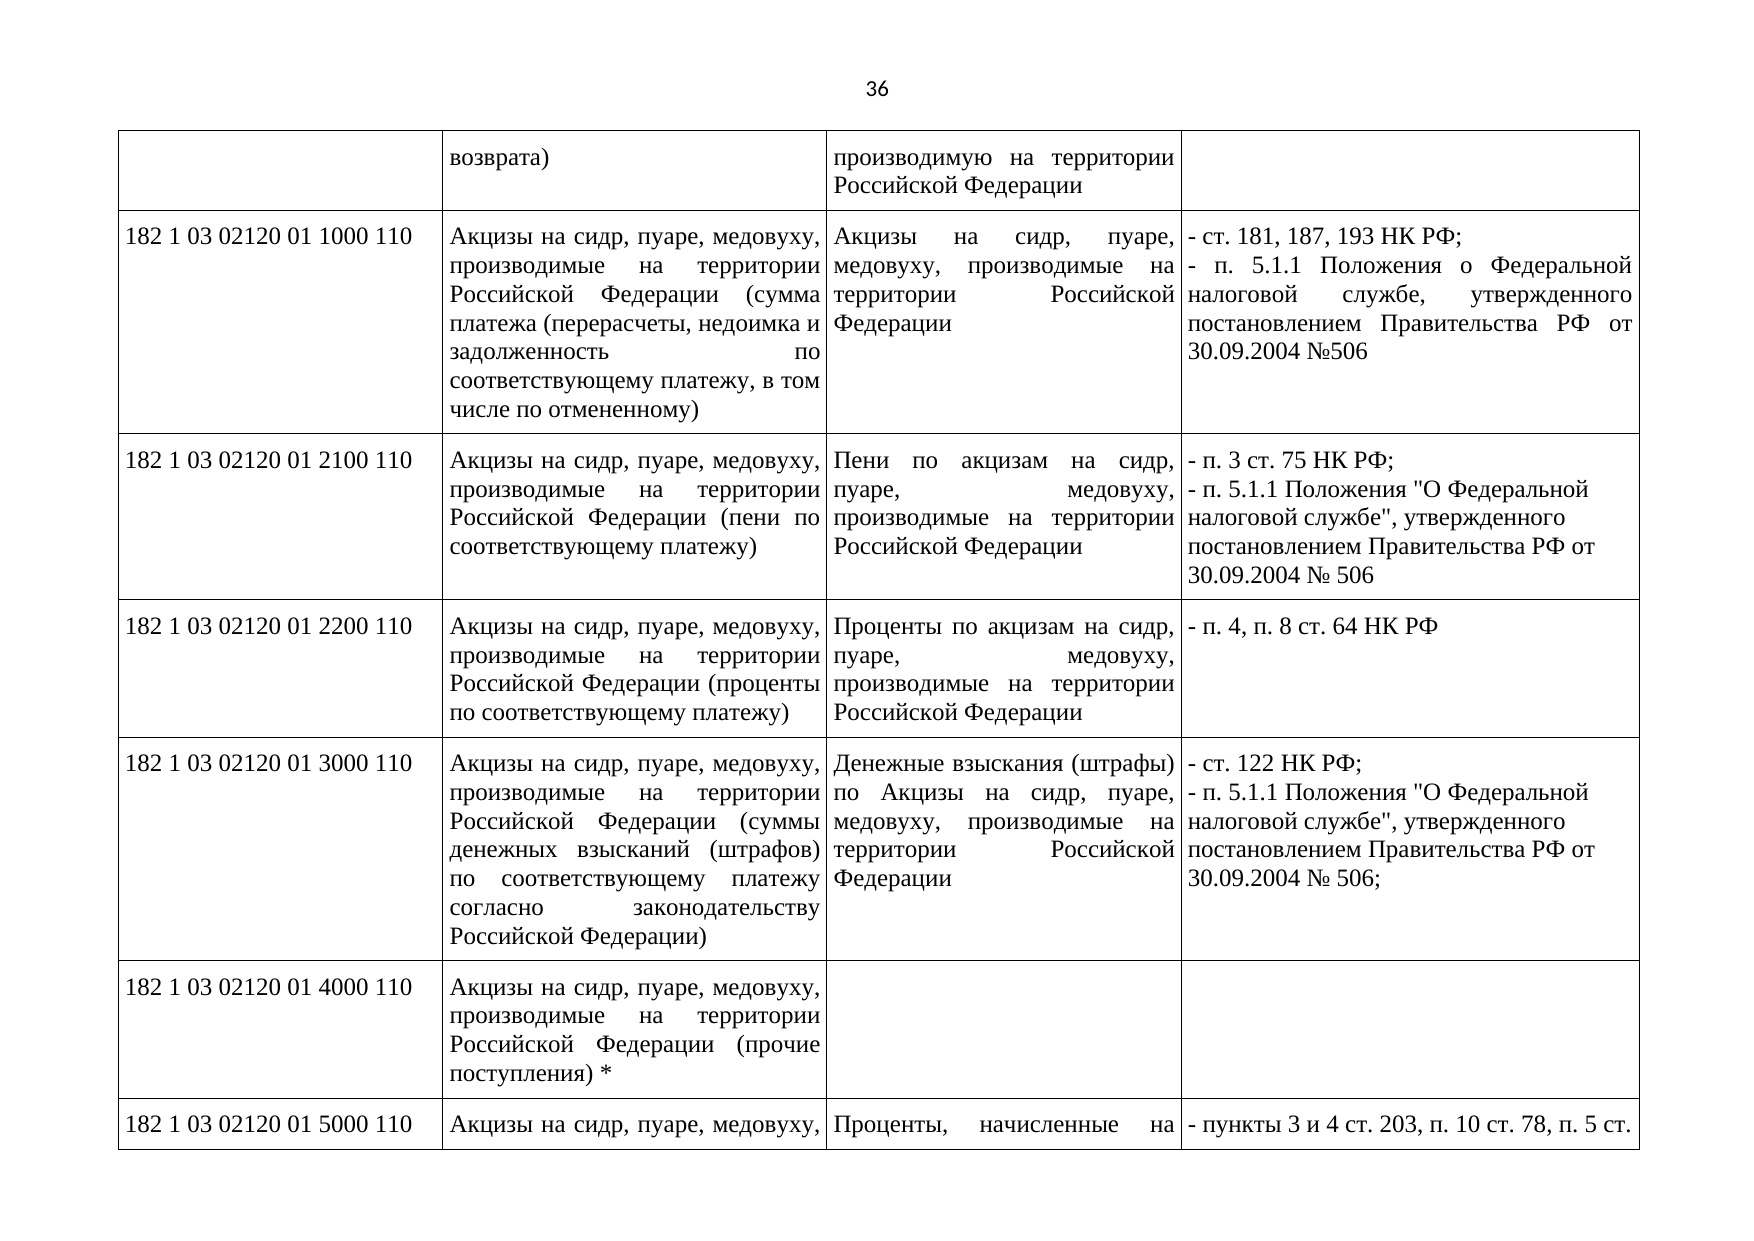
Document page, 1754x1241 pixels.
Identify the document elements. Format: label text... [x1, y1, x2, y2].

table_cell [827, 1099, 1181, 1148]
table_cell Акцизы на сидр, пуаре, медовуху, производимые на территории Российской Федерации (проценты по соответствующему платежу) [443, 600, 826, 737]
table_cell - п. 4, п. 8 ст. 64 НК РФ [1182, 600, 1639, 737]
table_cell 182 1 03 02120 01 4000 110 [119, 961, 442, 1097]
table_cell Акцизы на сидр, пуаре, медовуху, производимые на территории Российской Федерации (пени по соответствующему платежу) [443, 434, 826, 599]
table_cell Пени по акцизам на сидр, пуаре, медовуху, производимые на территории Российской Федерации [827, 434, 1181, 599]
table_cell [827, 961, 1181, 1097]
table_cell Проценты по акцизам на сидр, пуаре, медовуху, производимые на территории Российской Федерации [827, 600, 1181, 737]
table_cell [1182, 1099, 1639, 1148]
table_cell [443, 131, 826, 210]
table_cell Акцизы на сидр, пуаре, медовуху, производимые на территории Российской Федерации [827, 211, 1181, 433]
table_cell Денежные взыскания (штрафы) по Акцизы на сидр, пуаре, медовуху, производимые на территории Российской Федерации [827, 738, 1181, 960]
table_cell 182 1 03 02120 01 2100 110 [119, 434, 442, 599]
table_cell Акцизы на сидр, пуаре, медовуху, производимые на территории Российской Федерации (суммы денежных взысканий (штрафов) по соответствующему платежу согласно законодательству Российской Федерации) [443, 738, 826, 960]
table_cell 182 1 03 02120 01 3000 110 [119, 738, 442, 960]
table_cell Акцизы на сидр, пуаре, медовуху, производимые на территории Российской Федерации (прочие поступления) * [443, 961, 826, 1097]
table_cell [827, 131, 1181, 210]
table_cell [119, 131, 442, 210]
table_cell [119, 1099, 442, 1148]
table_cell [1182, 961, 1639, 1097]
table_cell 182 1 03 02120 01 2200 110 [119, 600, 442, 737]
table_cell - п. 3 ст. 75 НК РФ; - п. 5.1.1 Положения "О Федеральной налоговой службе", утвержденного постановлением Правительства РФ от 30.09.2004 № 506 [1182, 434, 1639, 599]
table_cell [443, 1099, 826, 1148]
table_cell Акцизы на сидр, пуаре, медовуху, производимые на территории Российской Федерации (сумма платежа (перерасчеты, недоимка и задолженность по соответствующему платежу, в том числе по отмененному) [443, 211, 826, 433]
table_cell - ст. 181, 187, 193 НК РФ; - п. 5.1.1 Положения о Федеральной налоговой службе, утвержденного постановлением Правительства РФ от 30.09.2004 №506 [1182, 211, 1639, 433]
table_cell 182 1 03 02120 01 1000 110 [119, 211, 442, 433]
table_cell - ст. 122 НК РФ; - п. 5.1.1 Положения "О Федеральной налоговой службе", утвержденного постановлением Правительства РФ от 30.09.2004 № 506; [1182, 738, 1639, 960]
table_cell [1182, 131, 1639, 210]
